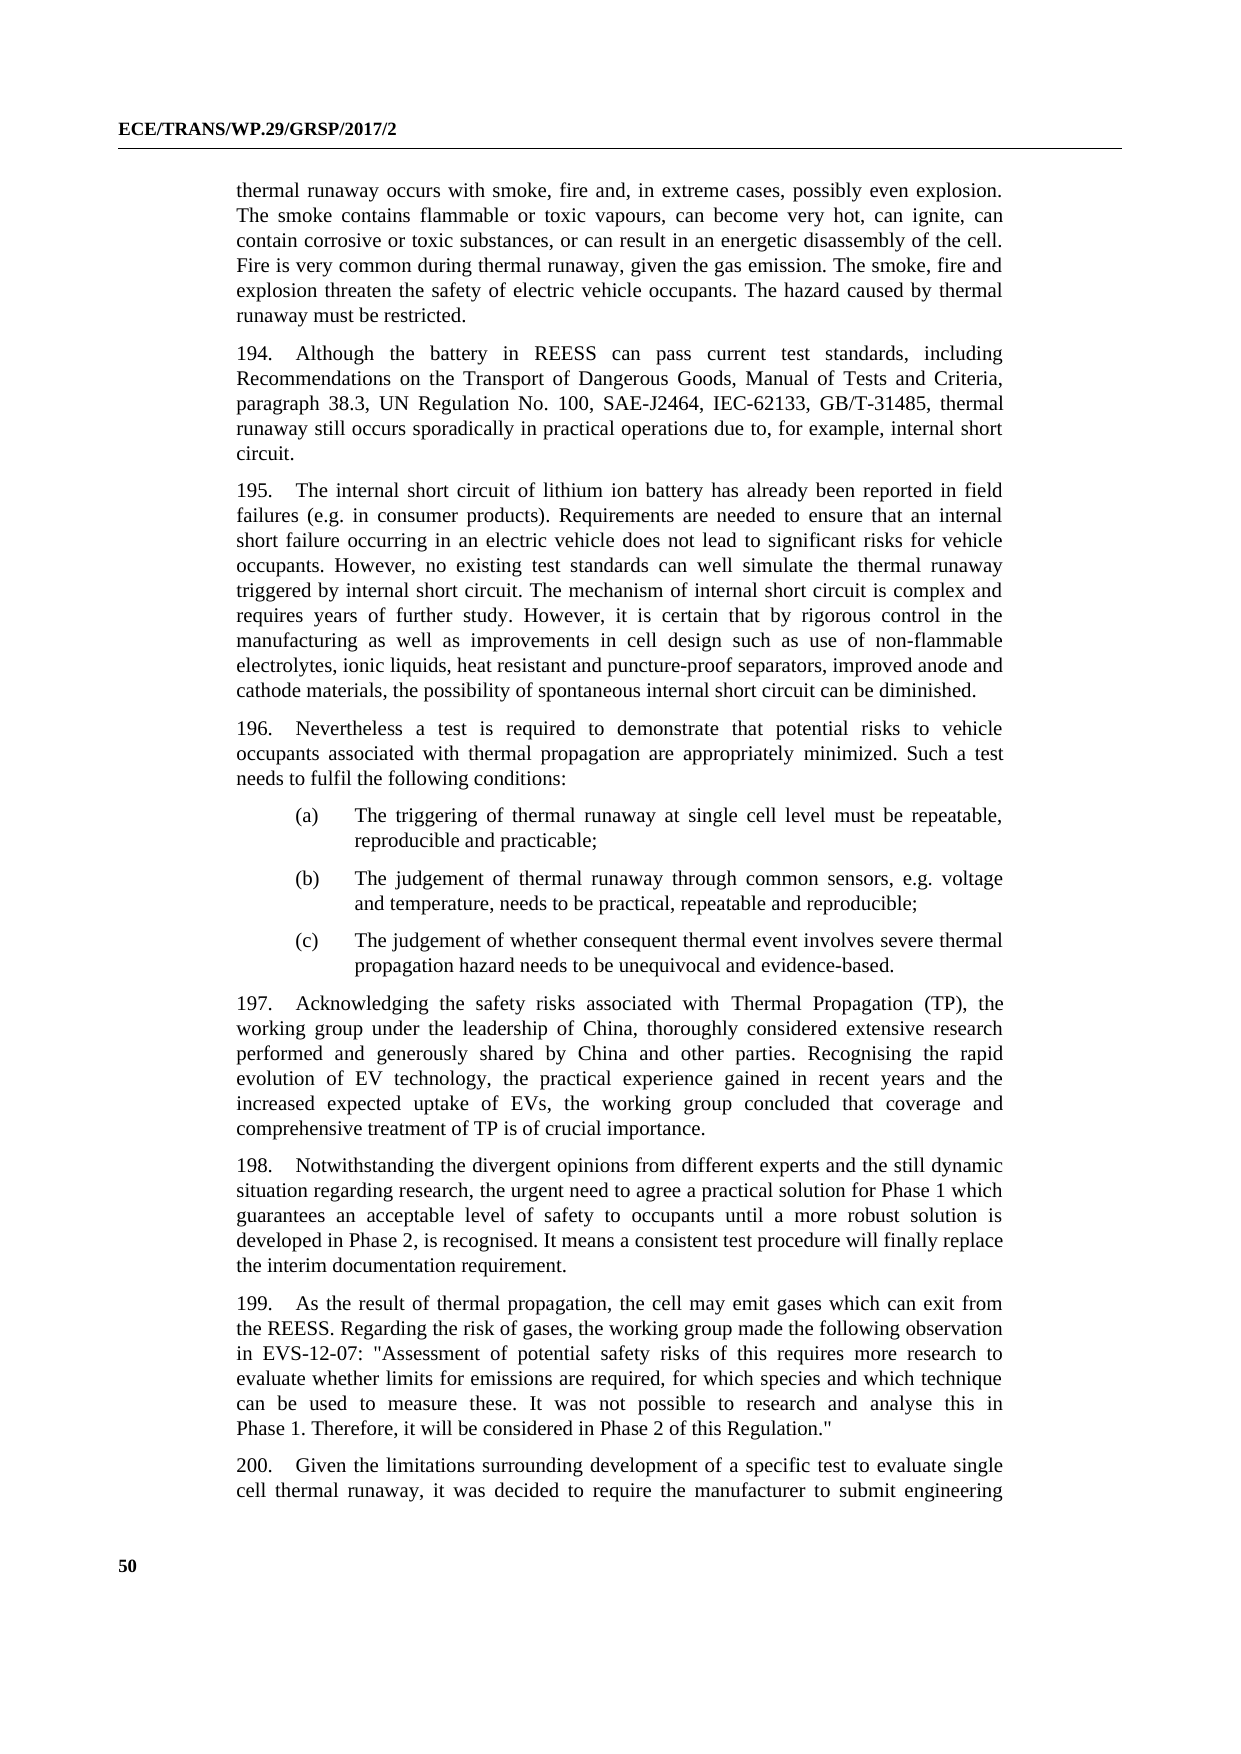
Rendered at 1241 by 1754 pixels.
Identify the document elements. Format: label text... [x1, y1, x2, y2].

text (a) The triggering of thermal runaway at single cell level must be repeatable, reproducible and practicable; [295, 802, 1004, 852]
text (c) The judgement of whether consequent thermal event involves severe thermal propagation hazard needs to be unequivocal and evidence-based. [295, 927, 1004, 977]
text 199. As the result of thermal propagation, the cell may emit gases which can exit from the REESS. Regarding the risk of gases, the working group made the following observation in EVS-12-07: "Assessment of potential safety risks of this requires more research to evaluate whether limits for emissions are required, for which species and which technique can be used to measure these. It was not possible to research and analyse this in Phase 1. Therefore, it will be considered in Phase 2 of this Regulation." [236, 1290, 1004, 1440]
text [236, 177, 1004, 327]
text 197. Acknowledging the safety risks associated with Thermal Propagation (TP), the working group under the leadership of China, thoroughly considered extensive research performed and generously shared by China and other parties. Recognising the rapid evolution of EV technology, the practical experience gained in recent years and the increased expected uptake of EVs, the working group concluded that coverage and comprehensive treatment of TP is of crucial importance. [236, 990, 1004, 1140]
text (b) The judgement of thermal runaway through common sensors, e.g. voltage and temperature, needs to be practical, repeatable and reproducible; [295, 865, 1004, 915]
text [236, 1452, 1004, 1502]
text 194. Although the battery in REESS can pass current test standards, including Recommendations on the Transport of Dangerous Goods, Manual of Tests and Criteria, paragraph 38.3, UN Regulation No. 100, SAE-J2464, IEC-62133, GB/T-31485, thermal runaway still occurs sporadically in practical operations due to, for example, internal short circuit. [236, 340, 1004, 465]
text 196. Nevertheless a test is required to demonstrate that potential risks to vehicle occupants associated with thermal propagation are appropriately minimized. Such a test needs to fulfil the following conditions: [236, 715, 1004, 790]
text 198. Notwithstanding the divergent opinions from different experts and the still dynamic situation regarding research, the urgent need to agree a practical solution for Phase 1 which guarantees an acceptable level of safety to occupants until a more robust solution is developed in Phase 2, is recognised. It means a consistent test procedure will finally replace the interim documentation requirement. [236, 1152, 1004, 1277]
text 195. The internal short circuit of lithium ion battery has already been reported in field failures (e.g. in consumer products). Requirements are needed to ensure that an internal short failure occurring in an electric vehicle does not lead to significant risks for vehicle occupants. However, no existing test standards can well simulate the thermal runaway triggered by internal short circuit. The mechanism of internal short circuit is complex and requires years of further study. However, it is certain that by rigorous control in the manufacturing as well as improvements in cell design such as use of non-flammable electrolytes, ionic liquids, heat resistant and puncture-proof separators, improved anode and cathode materials, the possibility of spontaneous internal short circuit can be diminished. [236, 477, 1004, 702]
